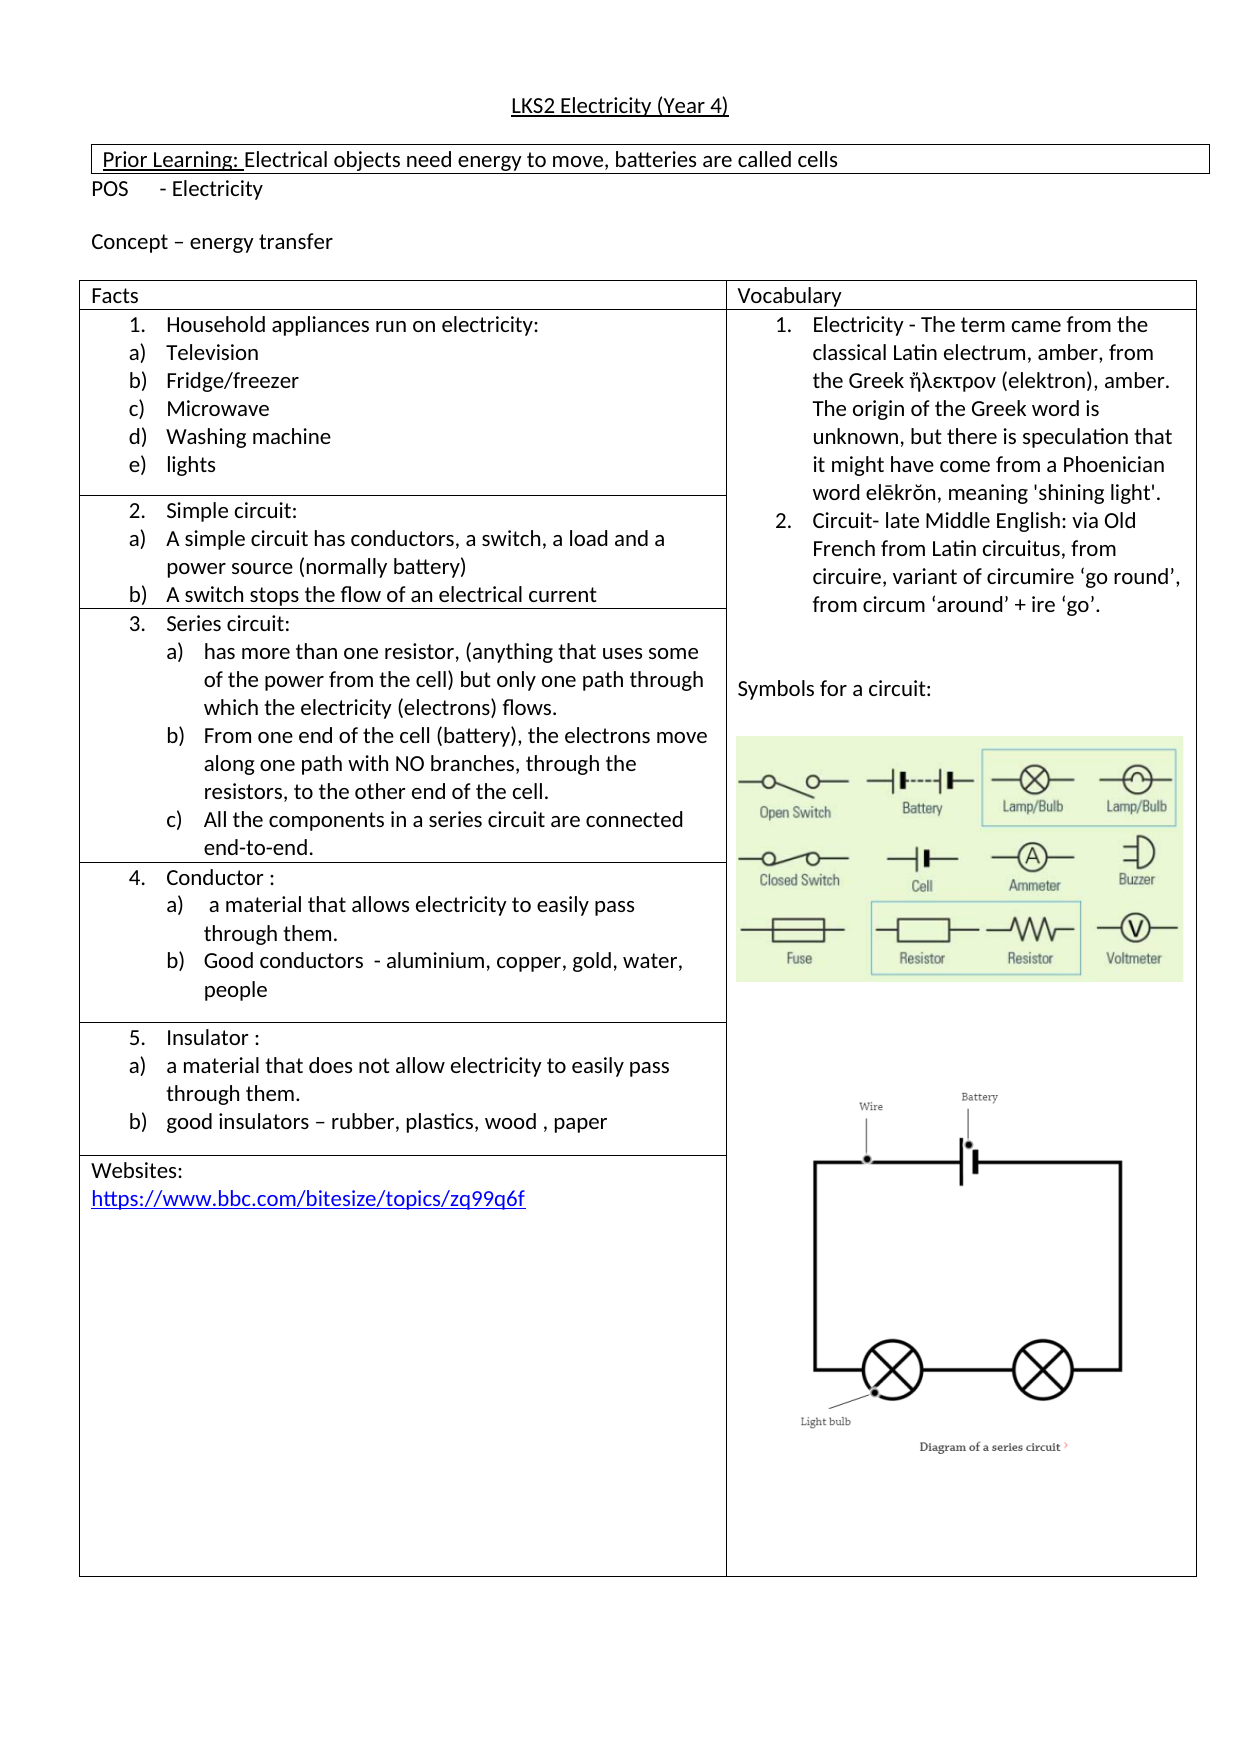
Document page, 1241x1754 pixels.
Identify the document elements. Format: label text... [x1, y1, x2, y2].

picture [736, 736, 1184, 982]
table_cell Conductor : a material that allows electricity to easily pass through them. Good conductors - aluminium, copper, gold, water, people [80, 863, 726, 1022]
table_cell Insulator : a material that does not allow electricity to easily pass through them. good insulators – rubber, plastics, wood , paper [80, 1023, 726, 1155]
table_cell Simple circuit: A simple circuit has conductors, a switch, a load and a power source (normally battery) A switch stops the flow of an electrical current [80, 496, 726, 608]
table_header Facts [80, 281, 726, 309]
table_cell Series circuit: has more than one resistor, (anything that uses some of the power from the cell) but only one path through which the electricity (electrons) flows. From one end of the cell (battery), the electrons move along one path with NO branches, through the resistors, to the other end of the cell. All the components in a series circuit are connected end-to-end. [80, 609, 726, 862]
text LKS2 Electricity (Year 4) [91, 91, 1149, 119]
text POS - Electricity [91, 174, 1149, 202]
table_cell Household appliances run on electricity: Television Fridge/freezer Microwave Washing machine lights [80, 310, 726, 495]
table_header Prior Learning: Electrical objects need energy to move, batteries are called cells [92, 145, 1209, 173]
picture [770, 1071, 1166, 1489]
table_cell Electricity - The term came from the classical Latin electrum, amber, from the Greek ἤλεκτρον (elektron), amber. The origin of the Greek word is unknown, but there is speculation that it might have come from a Phoenician word elēkrŏn, meaning 'shining light'. Circuit- late Middle English: via Old French from Latin circuitus, from circuire, variant of circumire ‘go round’, from circum ‘around’ + ire ‘go’. Symbols for a circuit: [727, 310, 1196, 1576]
table_header Vocabulary [727, 281, 1196, 309]
table_cell Websites: https://www.bbc.com/bitesize/topics/zq99q6f [80, 1156, 726, 1576]
text Concept – energy transfer [91, 227, 1149, 255]
